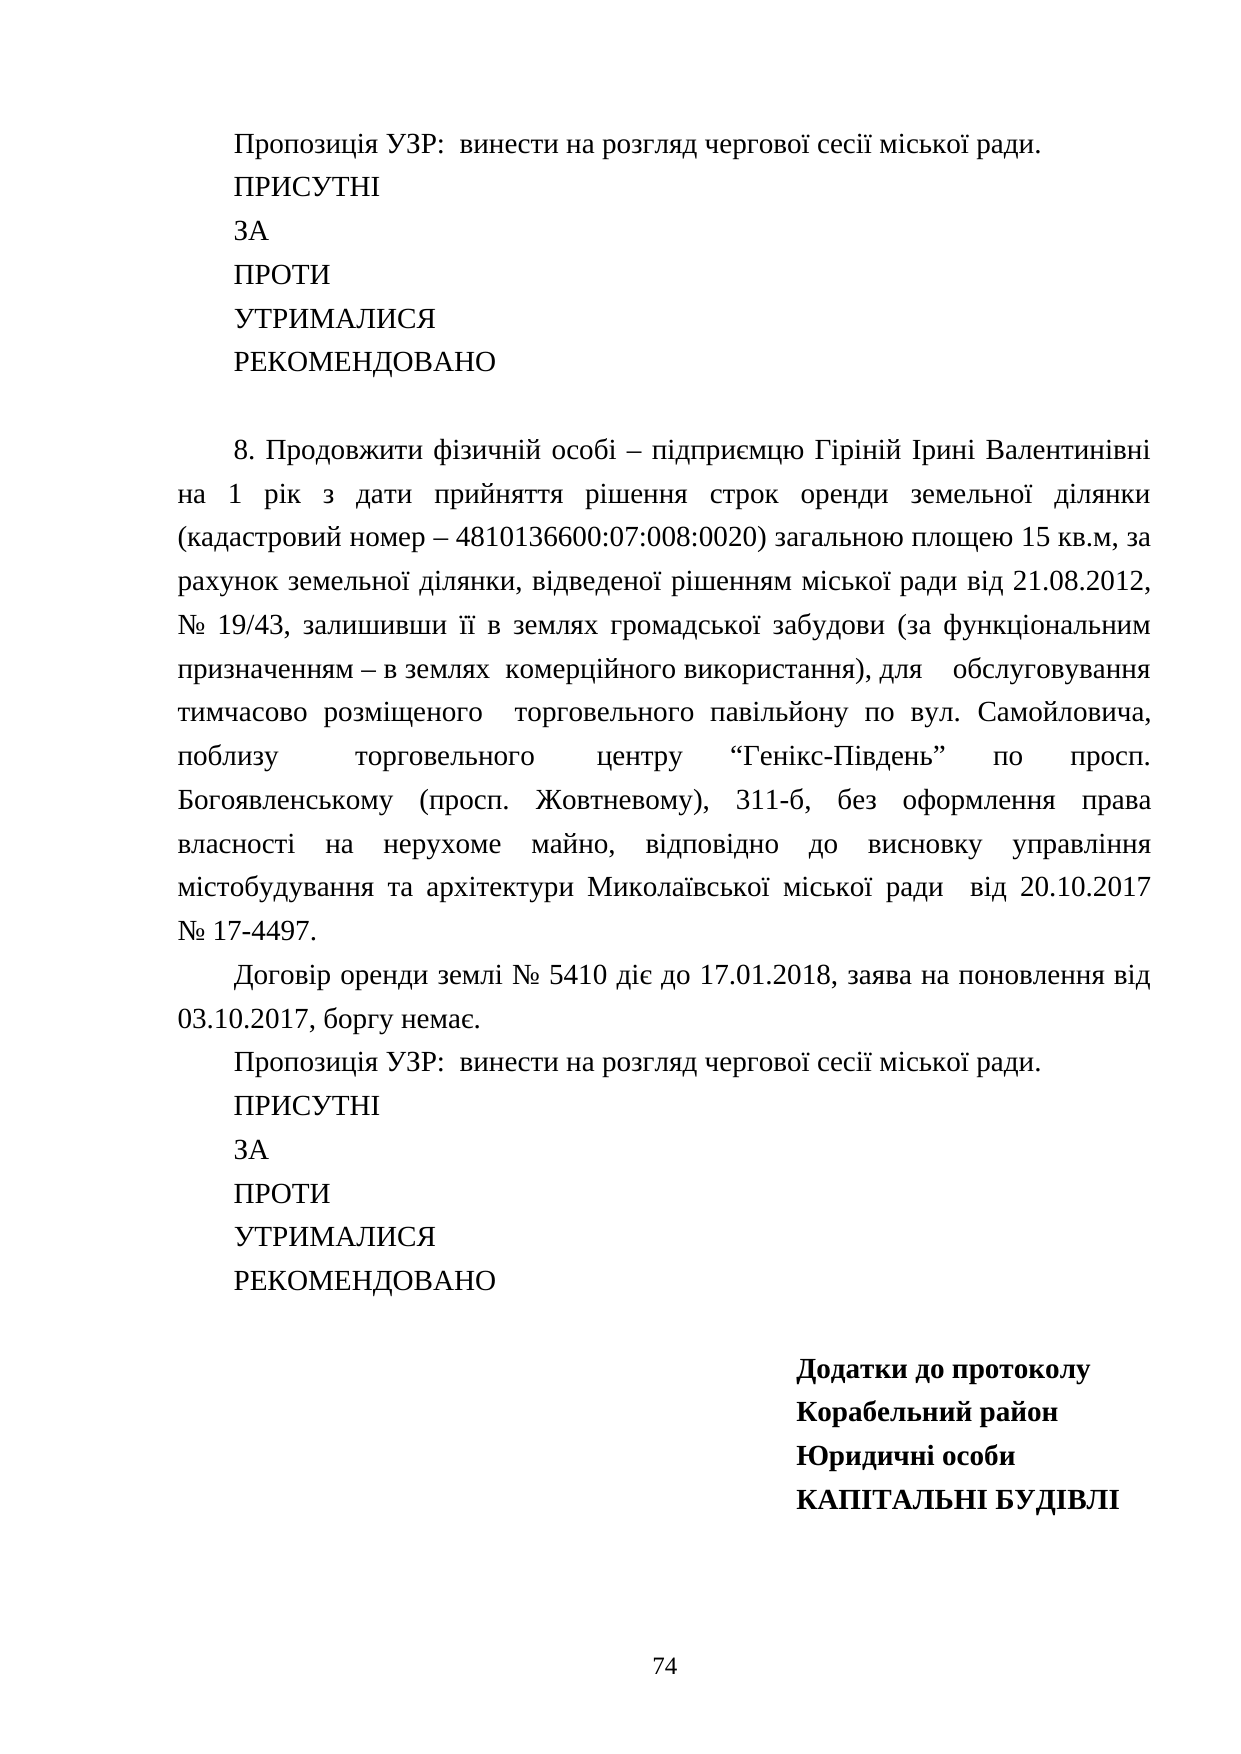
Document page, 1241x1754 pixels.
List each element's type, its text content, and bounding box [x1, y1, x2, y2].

text УТРИМАЛИСЯ [177, 293, 1152, 337]
text Корабельний район [796, 1387, 1152, 1431]
text ПРИСУТНІ [177, 1081, 1152, 1124]
text Юридичні особи КАПІТАЛЬНІ БУДІВЛІ [796, 1431, 1152, 1518]
text РЕКОМЕНДОВАНО [177, 337, 1152, 381]
text Пропозиція УЗР: винести на розгляд чергової сесії міської ради. [177, 1037, 1152, 1081]
text ПРОТИ [177, 249, 1152, 293]
text ПРИСУТНІ [177, 162, 1152, 206]
text ЗА [177, 1124, 1152, 1168]
text Додатки до протоколу [796, 1343, 1152, 1387]
text РЕКОМЕНДОВАНО [177, 1256, 1152, 1299]
text 8. Продовжити фізичній особі – підприємцю Гіріній Ірині Валентинівні на 1 рік з дати прийняття рішення строк оренди земельної ділянки (кадастровий номер – 4810136600:07:008:0020) загальною площею 15 кв.м, за рахунок земельної ділянки, відведеної рішенням міської ради від 21.08.2012, № 19/43, залишивши її в землях громадської забудови (за функціональним призначенням – в землях комерційного використання), для обслуговування тимчасово розміщеного торговельного павільйону по вул. Самойловича, поблизу торговельного центру “Генікс-Південь” по просп. Богоявленському (просп. Жовтневому), 311-б, без оформлення права власності на нерухоме майно, відповідно до висновку управління містобудування та архітектури Миколаївської міської ради від 20.10.2017 № 17-4497. [177, 424, 1152, 949]
text Пропозиція УЗР: винести на розгляд чергової сесії міської ради. [177, 118, 1152, 162]
text УТРИМАЛИСЯ [177, 1212, 1152, 1256]
text ПРОТИ [177, 1168, 1152, 1212]
text Договір оренди землі № 5410 діє до 17.01.2018, заява на поновлення від 03.10.2017, боргу немає. [177, 949, 1152, 1037]
text ЗА [177, 206, 1152, 249]
